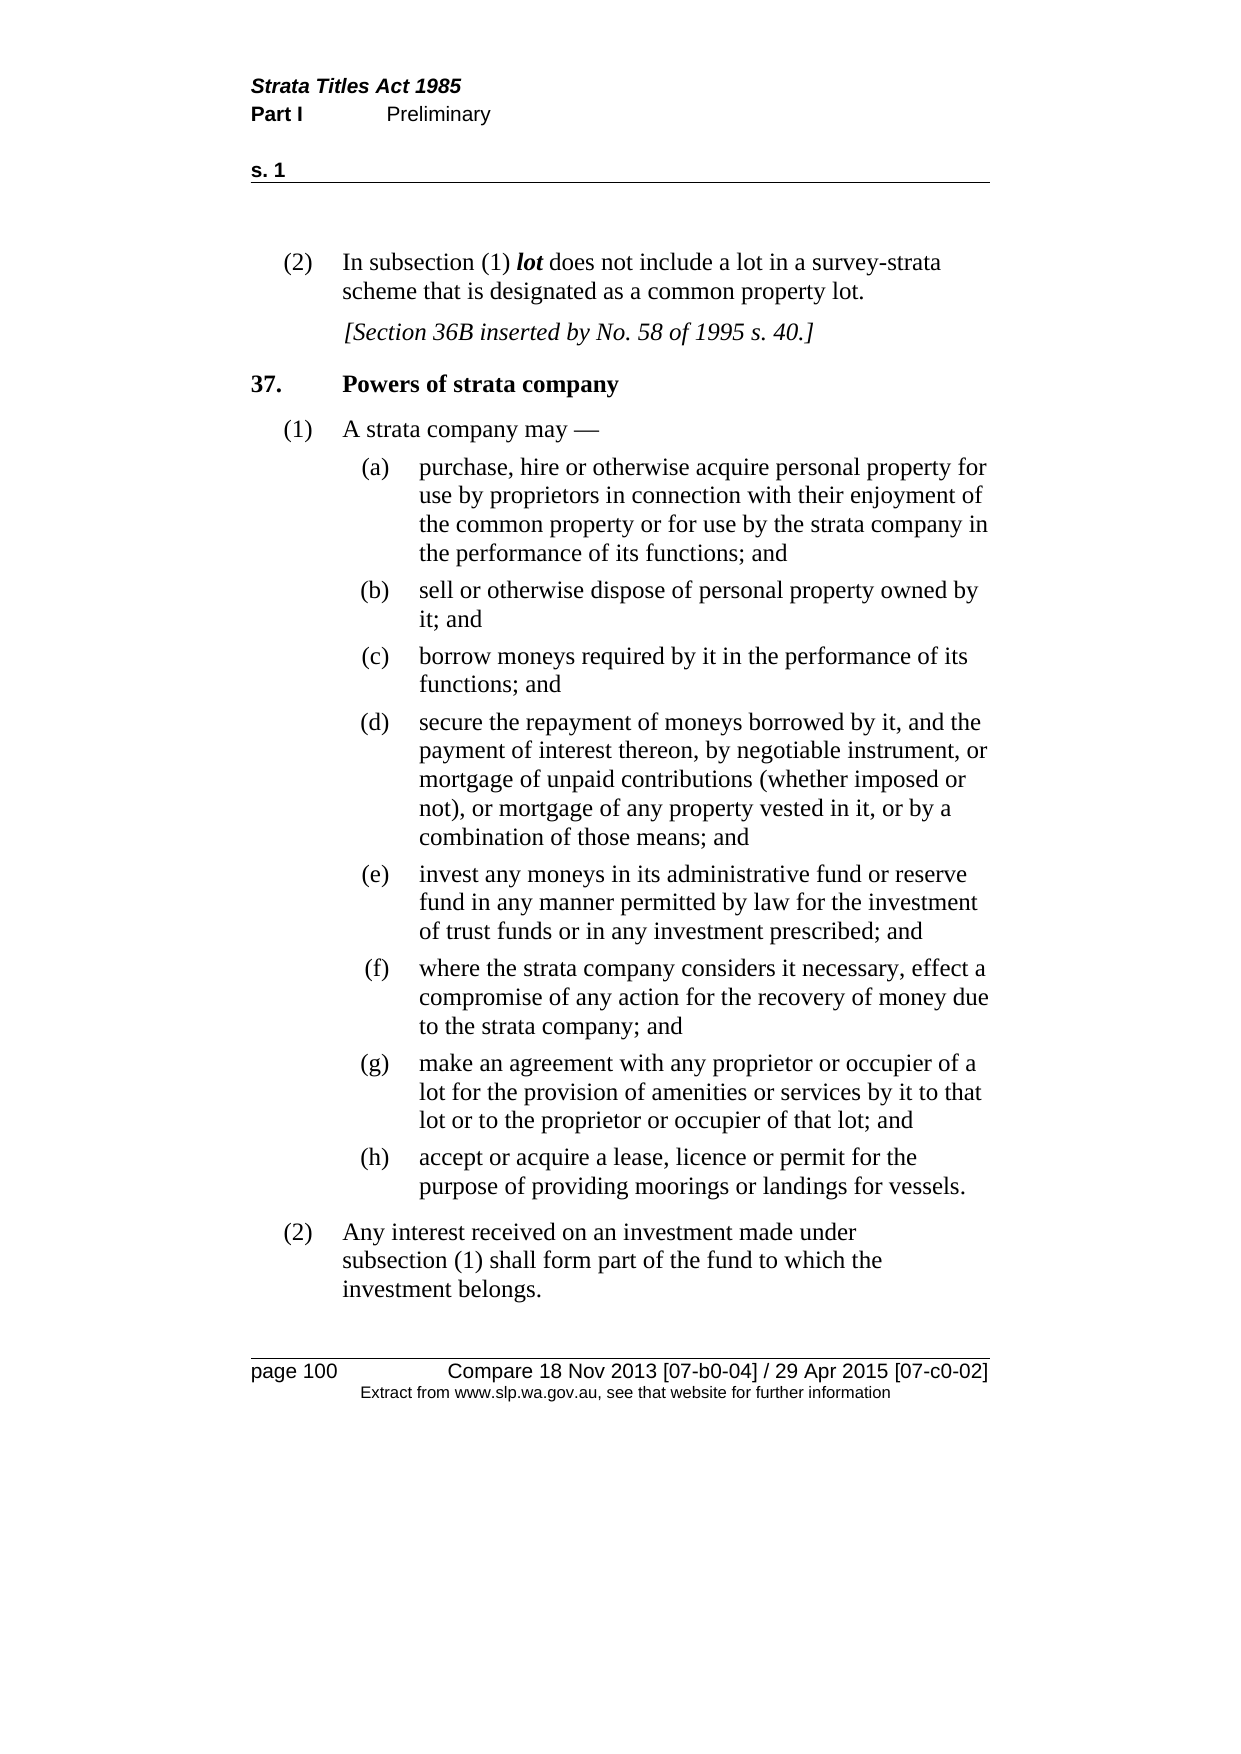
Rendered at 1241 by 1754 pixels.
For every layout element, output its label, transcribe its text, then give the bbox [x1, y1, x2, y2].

text (2) Any interest received on an investment made under subsection (1) shall form part of the fund to which the investment belongs. [251, 1217, 990, 1303]
text [Section 36B inserted by No. 58 of 1995 s. 40.] [251, 317, 990, 346]
text (c) borrow moneys required by it in the performance of its functions; and [251, 641, 990, 698]
text (1) A strata company may — [251, 414, 990, 443]
text (a) purchase, hire or otherwise acquire personal property for use by proprietors in connection with their enjoyment of the common property or for use by the strata company in the performance of its functions; and [251, 452, 990, 567]
text (h) accept or acquire a lease, licence or permit for the purpose of providing moorings or landings for vessels. [251, 1142, 990, 1200]
text (2) In subsection (1) lot does not include a lot in a survey-strata scheme that is designated as a common property lot. [251, 247, 990, 305]
text (b) sell or otherwise dispose of personal property owned by it; and [251, 575, 990, 632]
subtitle 37. Powers of strata company [251, 369, 990, 398]
text (f) where the strata company considers it necessary, effect a compromise of any action for the recovery of money due to the strata company; and [251, 953, 990, 1039]
text (g) make an agreement with any proprietor or occupier of a lot for the provision of amenities or services by it to that lot or to the proprietor or occupier of that lot; and [251, 1048, 990, 1134]
text (d) secure the repayment of moneys borrowed by it, and the payment of interest thereon, by negotiable instrument, or mortgage of unpaid contributions (whether imposed or not), or mortgage of any property vested in it, or by a combination of those means; and [251, 707, 990, 850]
text (e) invest any moneys in its administrative fund or reserve fund in any manner permitted by law for the investment of trust funds or in any investment prescribed; and [251, 859, 990, 945]
